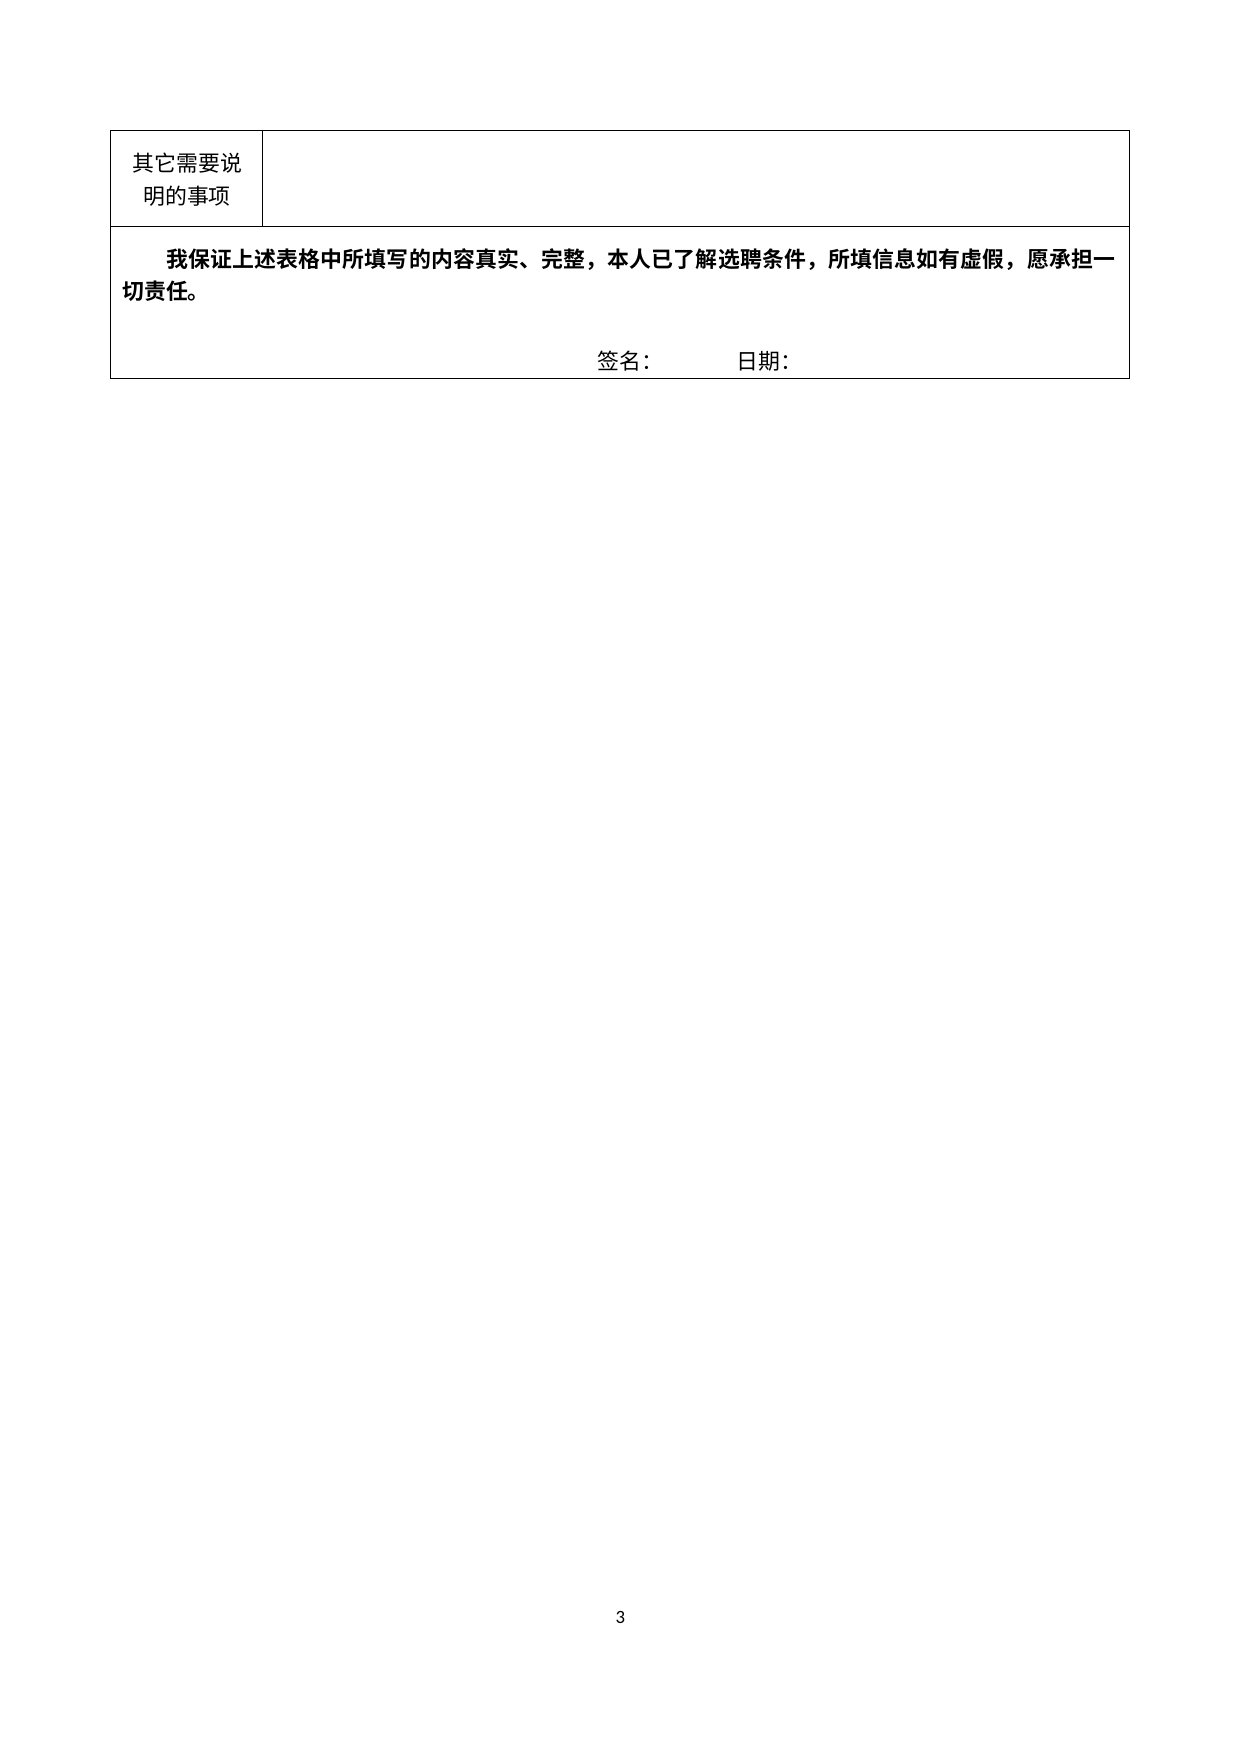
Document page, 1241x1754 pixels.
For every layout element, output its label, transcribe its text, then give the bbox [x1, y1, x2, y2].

table_cell 我保证上述表格中所填写的内容真实、完整，本人已了解选聘条件，所填信息如有虚假，愿承担一切责任。 签名： 日期： [111, 227, 1129, 378]
table_cell 其它需要说 明的事项 [111, 131, 262, 226]
table_cell [263, 131, 1129, 226]
